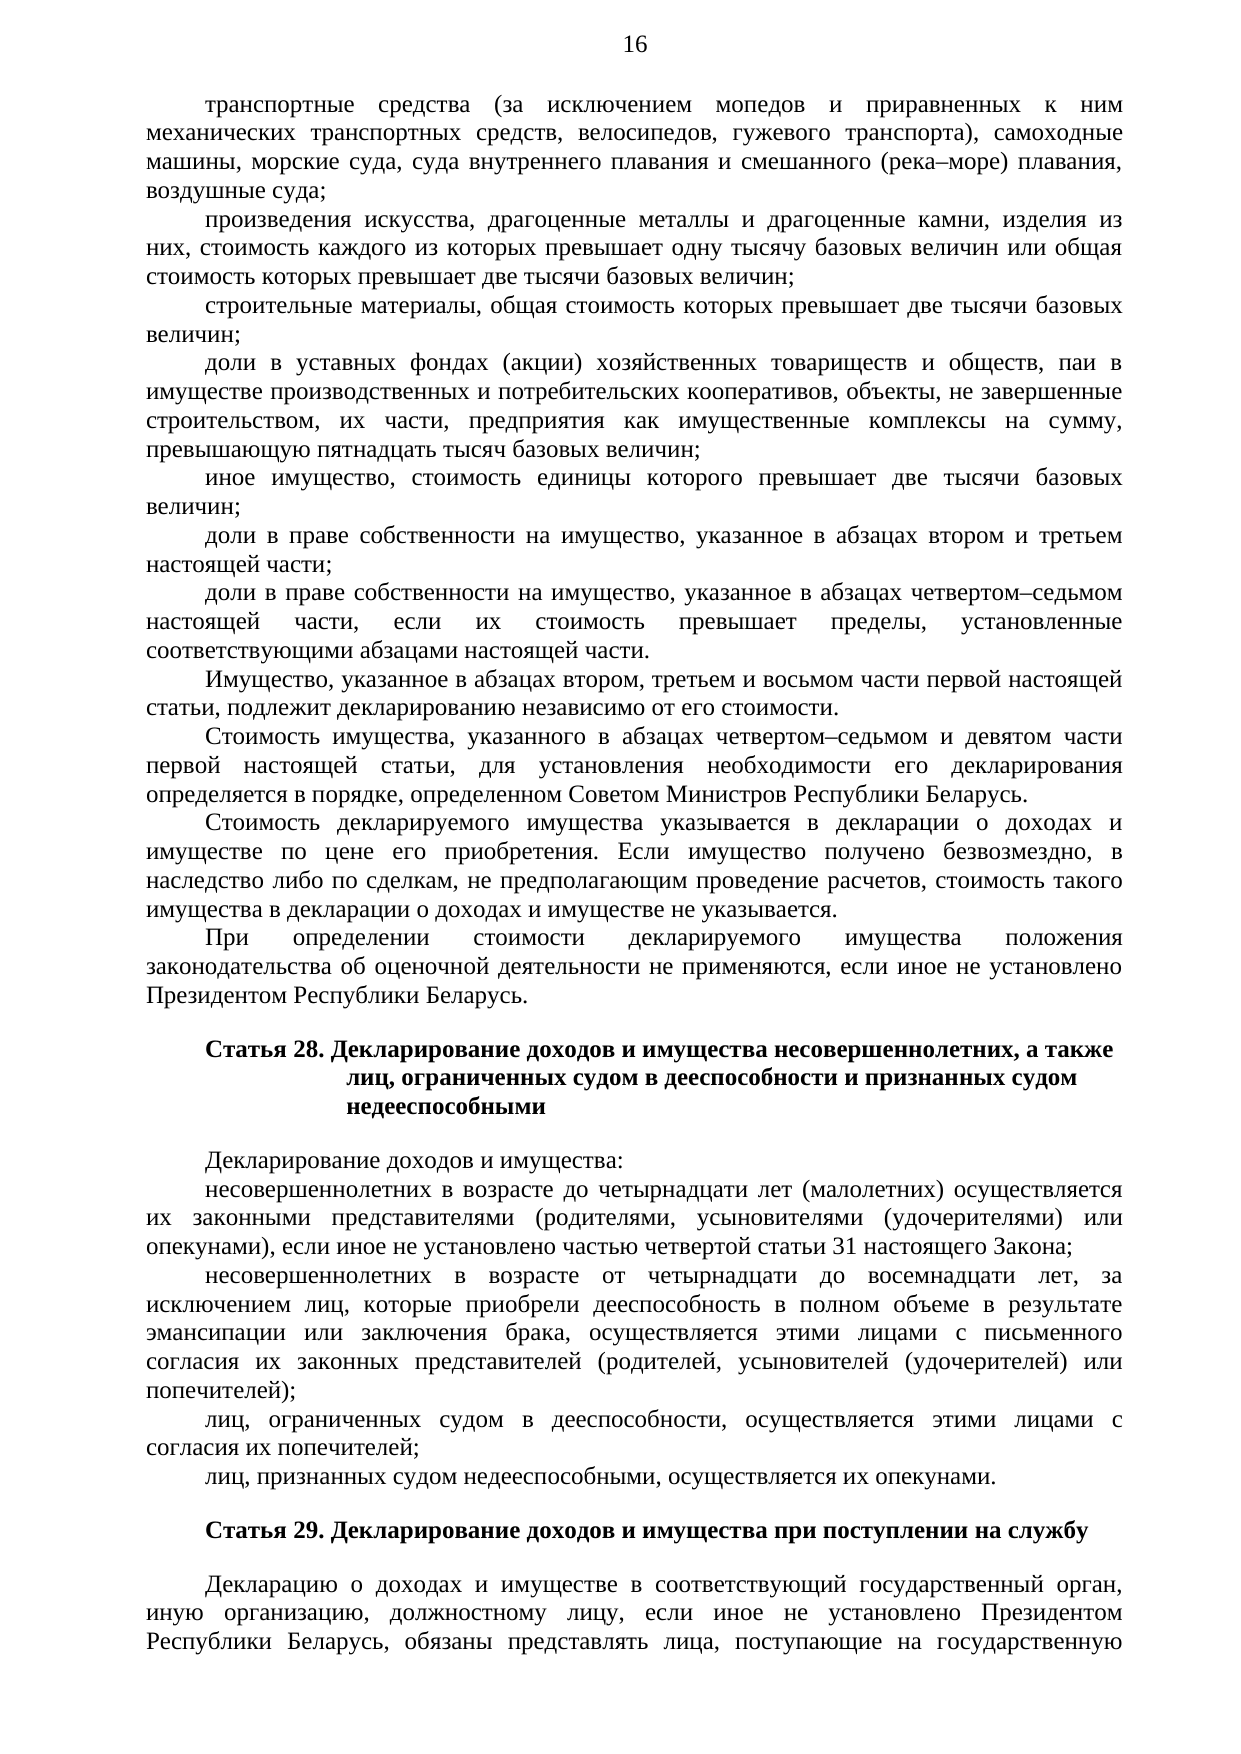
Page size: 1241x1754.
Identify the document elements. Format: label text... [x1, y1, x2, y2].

text доли в уставных фондах (акции) хозяйственных товариществ и обществ, паи в имуществе производственных и потребительских кооперативов, объекты, не завершенные строительством, их части, предприятия как имущественные комплексы на сумму, превышающую пятнадцать тысяч базовых величин; [146, 347, 1123, 462]
text При определении стоимости декларируемого имущества положения законодательства об оценочной деятельности не применяются, если иное не установлено Президентом Республики Беларусь. [146, 922, 1123, 1009]
text Декларирование доходов и имущества: [146, 1145, 1123, 1174]
text Имущество, указанное в абзацах втором, третьем и восьмом части первой настоящей статьи, подлежит декларированию независимо от его стоимости. [146, 664, 1123, 721]
text Стоимость декларируемого имущества указывается в декларации о доходах и имуществе по цене его приобретения. Если имущество получено безвозмездно, в наследство либо по сделкам, не предполагающим проведение расчетов, стоимость такого имущества в декларации о доходах и имуществе не указывается. [146, 807, 1123, 922]
text доли в праве собственности на имущество, указанное в абзацах четвертом–седьмом настоящей части, если их стоимость превышает пределы, установленные соответствующими абзацами настоящей части. [146, 577, 1123, 664]
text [146, 1569, 1123, 1655]
text доли в праве собственности на имущество, указанное в абзацах втором и третьем настоящей части; [146, 520, 1123, 577]
text несовершеннолетних в возрасте от четырнадцати до восемнадцати лет, за исключением лиц, которые приобрели дееспособность в полном объеме в результате эмансипации или заключения брака, осуществляется этими лицами с письменного согласия их законных представителей (родителей, усыновителей (удочерителей) или попечителей); [146, 1260, 1123, 1404]
text несовершеннолетних в возрасте до четырнадцати лет (малолетних) осуществляется их законными представителями (родителями, усыновителями (удочерителями) или опекунами), если иное не установлено частью четвертой статьи 31 настоящего Закона; [146, 1174, 1123, 1260]
text произведения искусства, драгоценные металлы и драгоценные камни, изделия из них, стоимость каждого из которых превышает одну тысячу базовых величин или общая стоимость которых превышает две тысячи базовых величин; [146, 204, 1123, 290]
text иное имущество, стоимость единицы которого превышает две тысячи базовых величин; [146, 462, 1123, 520]
text Статья 28. Декларирование доходов и имущества несовершеннолетних, а также лиц, ограниченных судом в дееспособности и признанных судом недееспособными [205, 1034, 1123, 1120]
text лиц, признанных судом недееспособными, осуществляется их опекунами. [146, 1461, 1123, 1490]
text лиц, ограниченных судом в дееспособности, осуществляется этими лицами с согласия их попечителей; [146, 1404, 1123, 1461]
text Статья 29. Декларирование доходов и имущества при поступлении на службу [205, 1515, 1123, 1544]
text транспортные средства (за исключением мопедов и приравненных к ним механических транспортных средств, велосипедов, гужевого транспорта), самоходные машины, морские суда, суда внутреннего плавания и смешанного (река–море) плавания, воздушные суда; [146, 89, 1123, 204]
text Стоимость имущества, указанного в абзацах четвертом–седьмом и девятом части первой настоящей статьи, для установления необходимости его декларирования определяется в порядке, определенном Советом Министров Республики Беларусь. [146, 721, 1123, 807]
text строительные материалы, общая стоимость которых превышает две тысячи базовых величин; [146, 290, 1123, 347]
